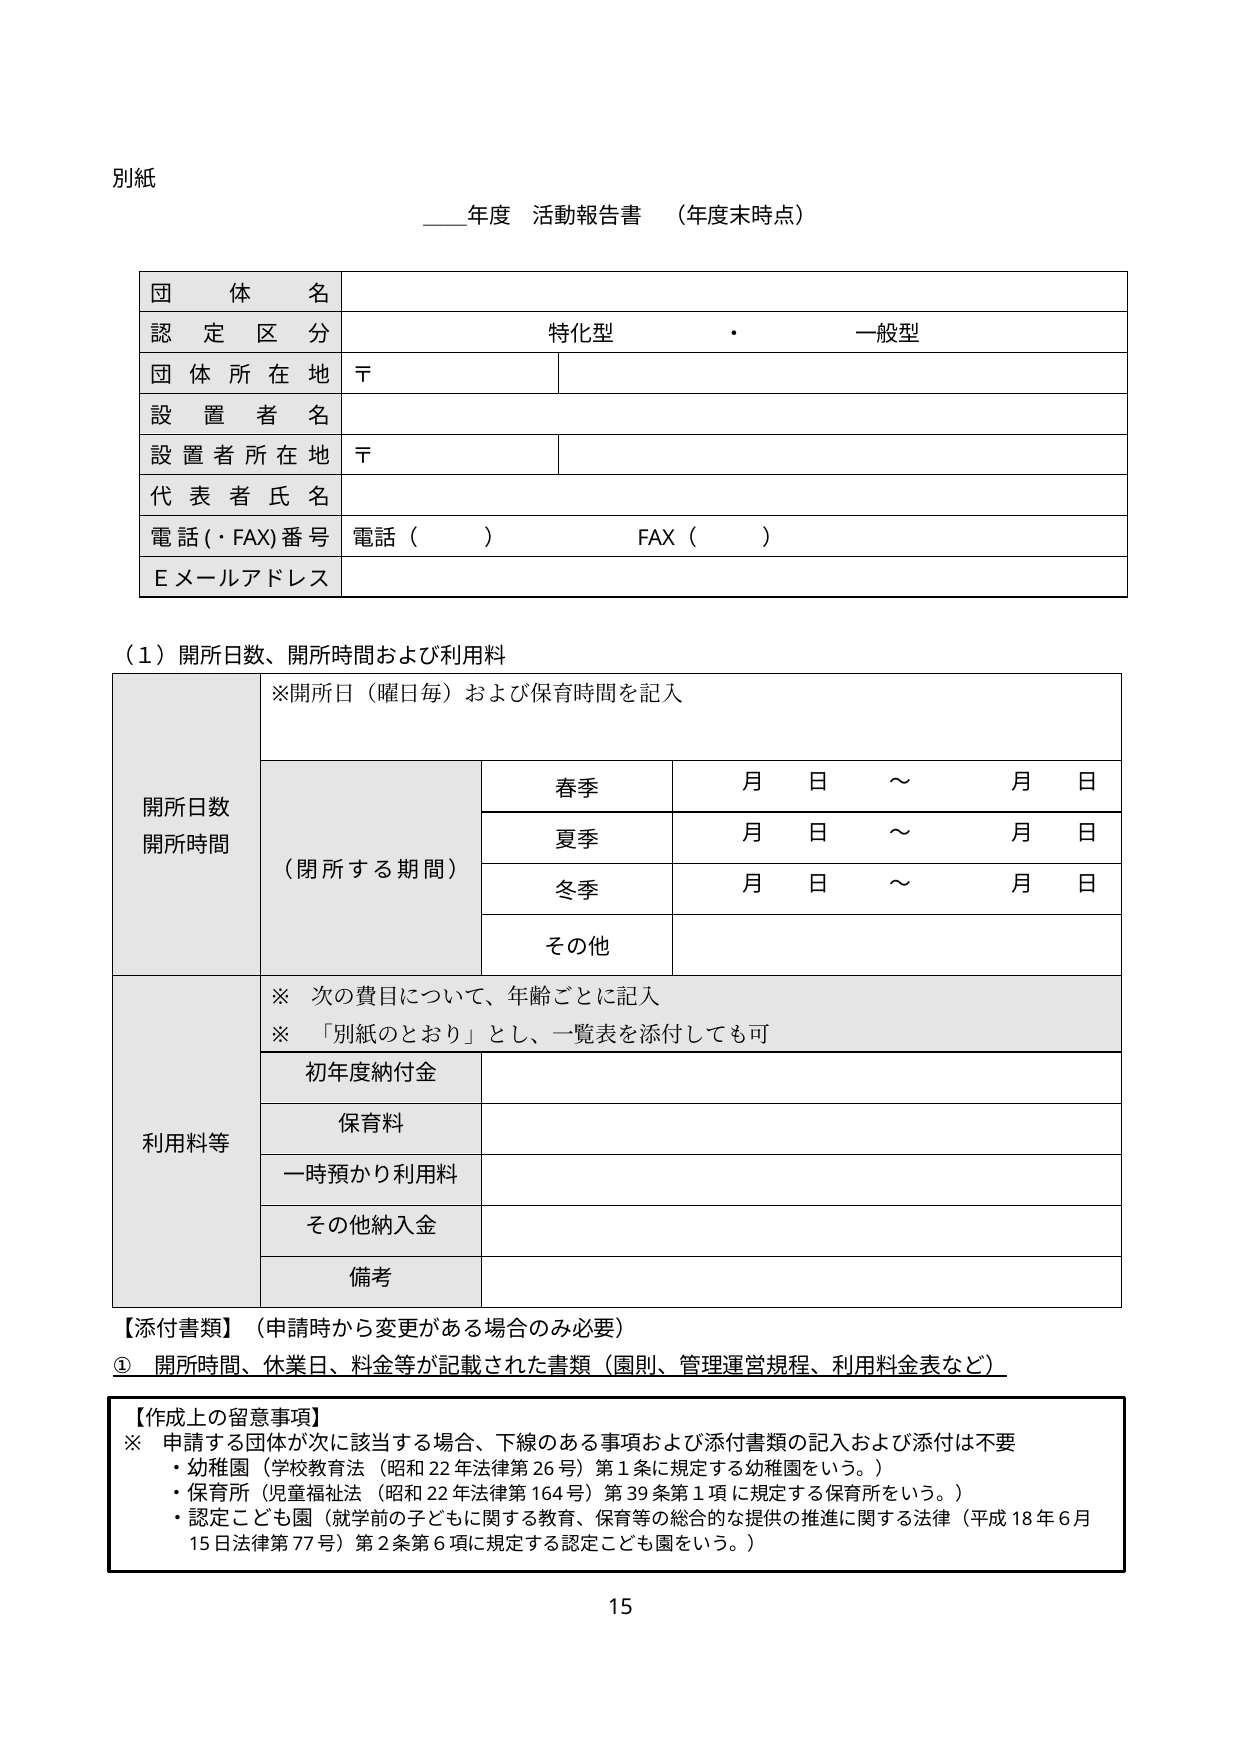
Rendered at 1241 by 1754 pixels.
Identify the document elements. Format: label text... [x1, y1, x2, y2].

table_cell 設置者所在地 [140, 435, 341, 474]
table_cell 月 日 [944, 813, 1121, 862]
table_cell [559, 353, 1127, 393]
table_cell 月 日 [944, 761, 1121, 811]
text ＿＿年度 活動報告書 （年度末時点） [112, 196, 1128, 233]
table_cell 月 日 [673, 864, 856, 913]
text ① 開所時間、休業日、料金等が記載された書類（園則、管理運営規程、利用料金表など） [112, 1345, 1128, 1383]
table_cell 一時預かり利用料 [261, 1155, 481, 1204]
table_header [342, 272, 1127, 311]
table_cell 特化型 ・ 一般型 [342, 312, 1127, 352]
table_cell 備考 [261, 1257, 481, 1307]
table_header 開所日数 開所時間 [113, 674, 260, 975]
table_cell 〒 [342, 435, 558, 474]
table_cell [559, 435, 1127, 474]
table_cell [482, 1257, 1121, 1307]
table_cell [482, 1155, 1121, 1204]
text 【添付書類】（申請時から変更がある場合のみ必要） [112, 1308, 1128, 1345]
table_cell ～ [856, 813, 944, 862]
table_header 団体名 [140, 272, 341, 311]
table_cell 認定区分 [140, 312, 341, 352]
table_cell 〒 [342, 353, 558, 393]
table_cell その他納入金 [261, 1206, 481, 1256]
table_cell 団体所在地 [140, 353, 341, 393]
table_cell 月 日 [673, 813, 856, 862]
table_cell 設置者名 [140, 394, 341, 433]
table_cell 保育料 [261, 1104, 481, 1153]
table_cell その他 [482, 915, 672, 975]
table_cell 月 日 [673, 761, 856, 811]
table_cell （閉所する期間） [261, 761, 481, 975]
table_cell ～ [856, 864, 944, 913]
table_cell 夏季 [482, 813, 672, 862]
table_cell 代表者氏名 [140, 475, 341, 515]
text （１）開所日数、開所時間および利用料 [112, 635, 1128, 672]
table_cell 月 日 [944, 864, 1121, 913]
table_cell 電話(･FAX)番号 [140, 516, 341, 556]
table_cell [342, 557, 1127, 596]
table_cell ～ [856, 761, 944, 811]
table_cell 冬季 [482, 864, 672, 913]
table_cell [673, 915, 1121, 975]
table_cell ※ 次の費目について、年齢ごとに記入 ※ 「別紙のとおり」とし、一覧表を添付しても可 [261, 976, 1121, 1051]
table_cell 初年度納付金 [261, 1053, 481, 1102]
table_cell [342, 475, 1127, 515]
table_cell 電話（ ） FAX（ ） [342, 516, 1127, 556]
table_cell [482, 1206, 1121, 1256]
table_cell Ｅメールアドレス [140, 557, 341, 596]
table_cell [342, 394, 1127, 433]
table_cell [482, 1053, 1121, 1102]
text 別紙 [112, 158, 1128, 196]
table_header ※開所日（曜日毎）および保育時間を記入 [261, 674, 1121, 760]
table_cell [482, 1104, 1121, 1153]
table_cell 利用料等 [113, 976, 260, 1307]
table_cell 春季 [482, 761, 672, 811]
